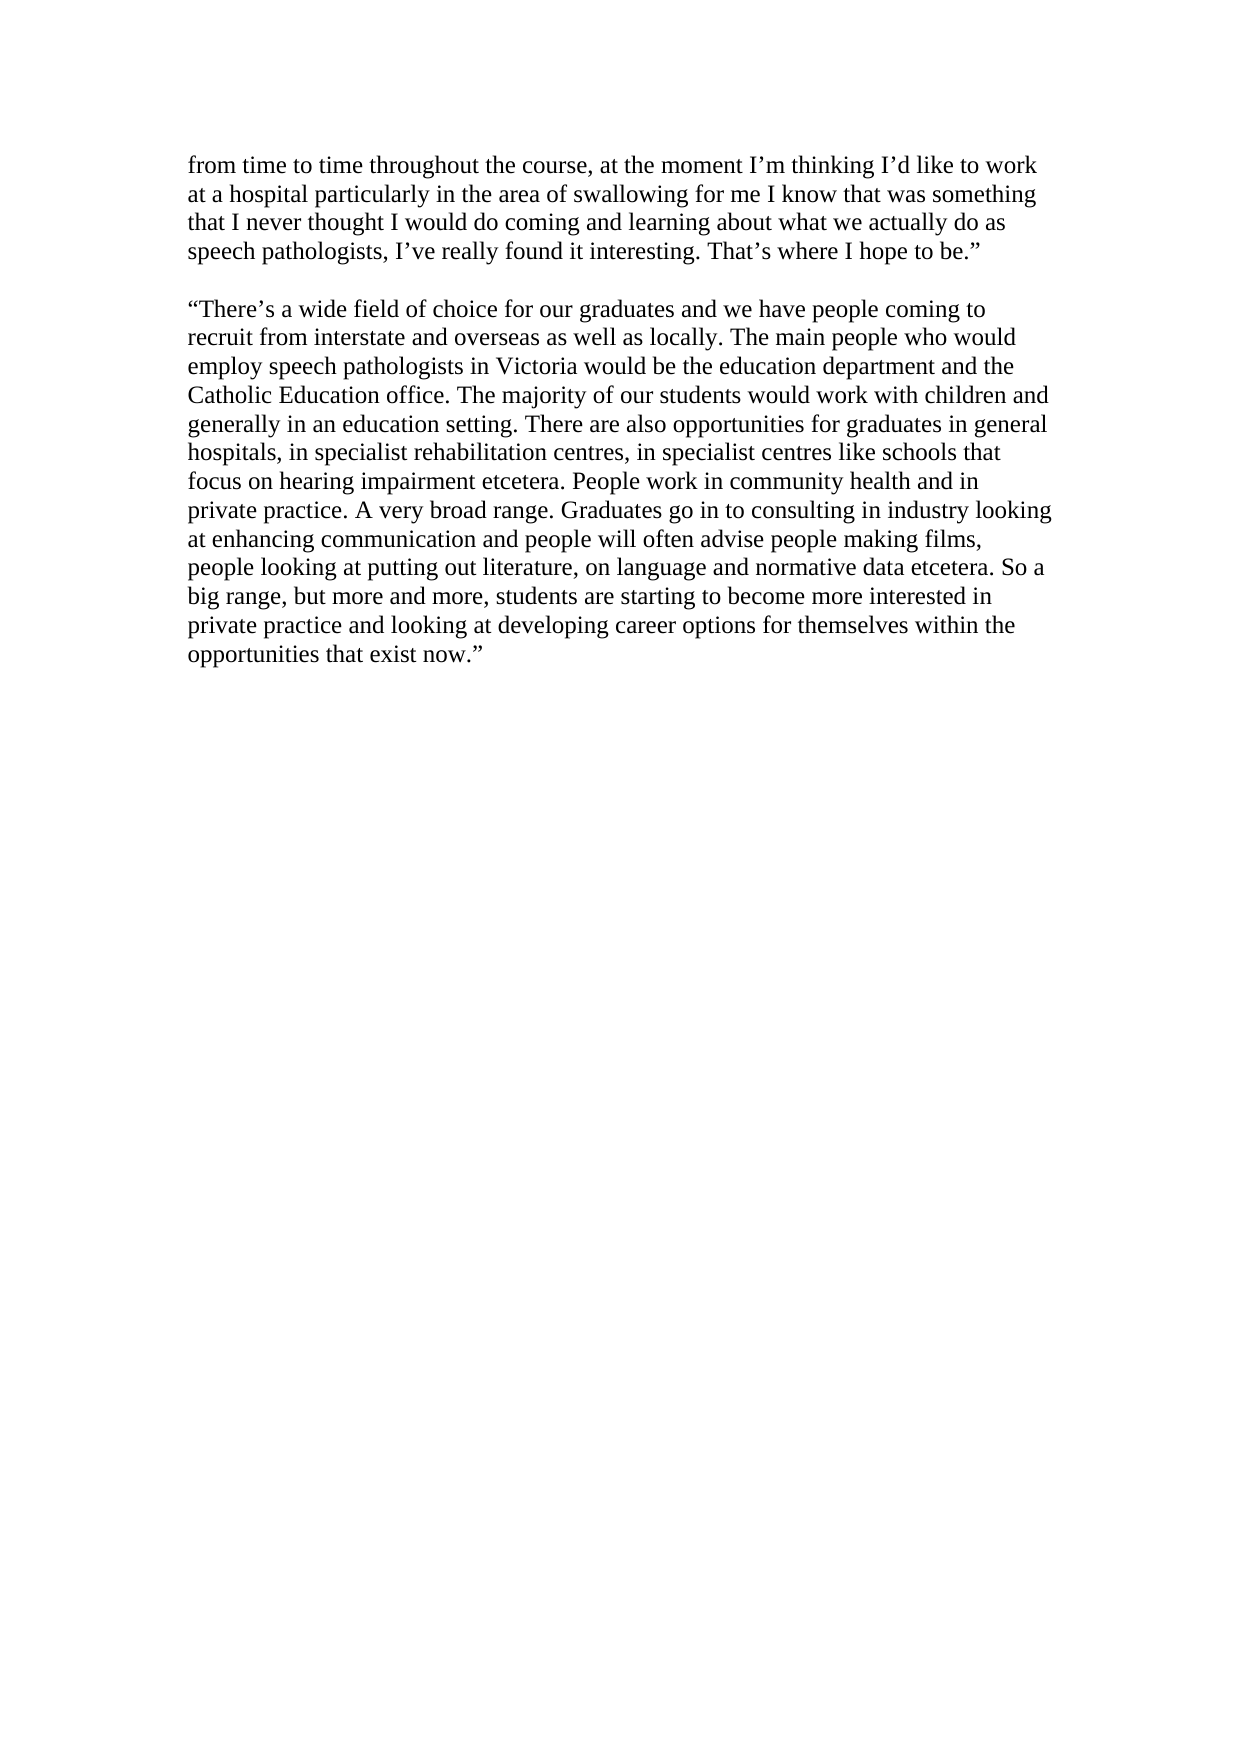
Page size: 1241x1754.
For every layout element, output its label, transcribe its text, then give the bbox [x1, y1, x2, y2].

text “There’s a wide field of choice for our graduates and we have people coming to recruit from interstate and overseas as well as locally. The main people who would employ speech pathologists in Victoria would be the education department and the Catholic Education office. The majority of our students would work with children and generally in an education setting. There are also opportunities for graduates in general hospitals, in specialist rehabilitation centres, in specialist centres like schools that focus on hearing impairment etcetera. People work in community health and in private practice. A very broad range. Graduates go in to consulting in industry looking at enhancing communication and people will often advise people making films, people looking at putting out literature, on language and normative data etcetera. So a big range, but more and more, students are starting to become more interested in private practice and looking at developing career options for themselves within the opportunities that exist now.” [187, 294, 1053, 667]
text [187, 150, 1053, 265]
